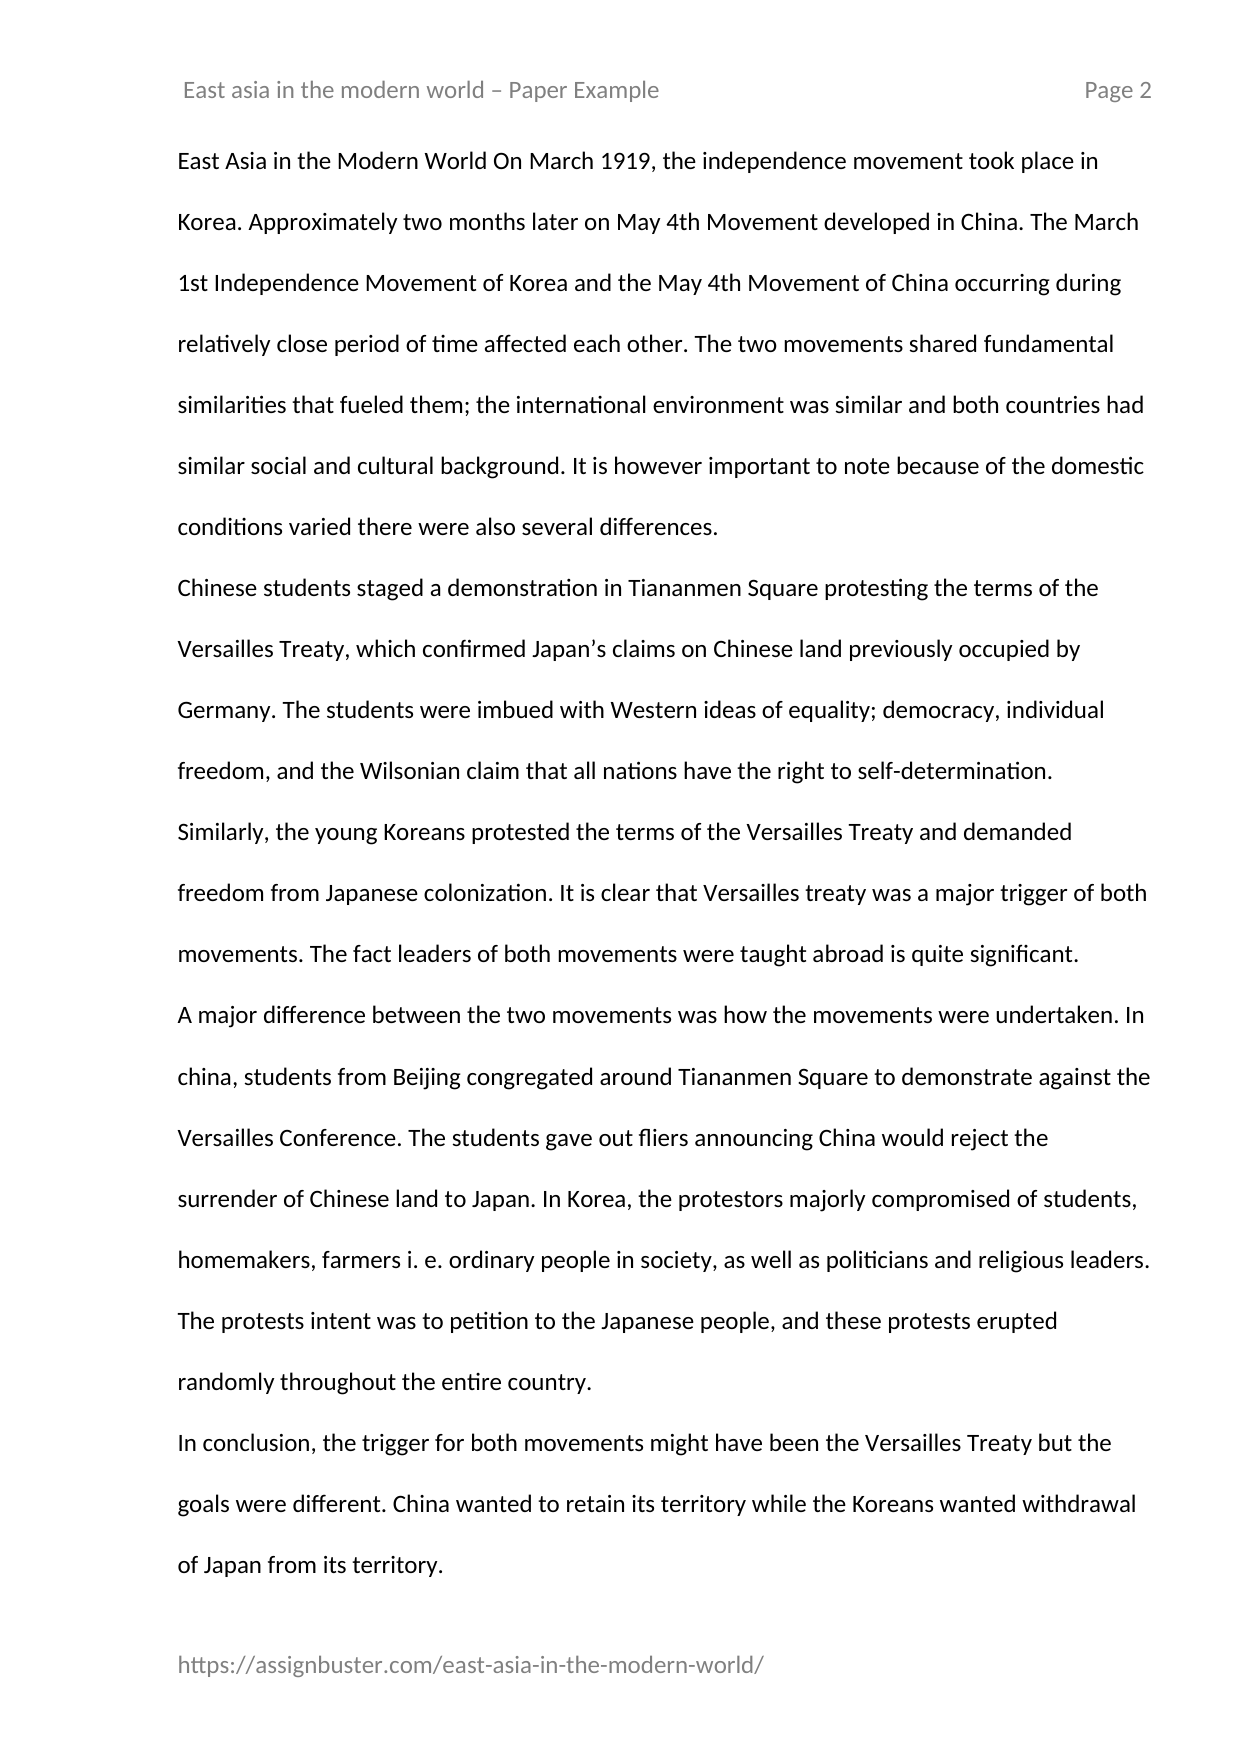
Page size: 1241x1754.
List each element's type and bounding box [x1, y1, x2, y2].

text [177, 145, 1152, 1579]
